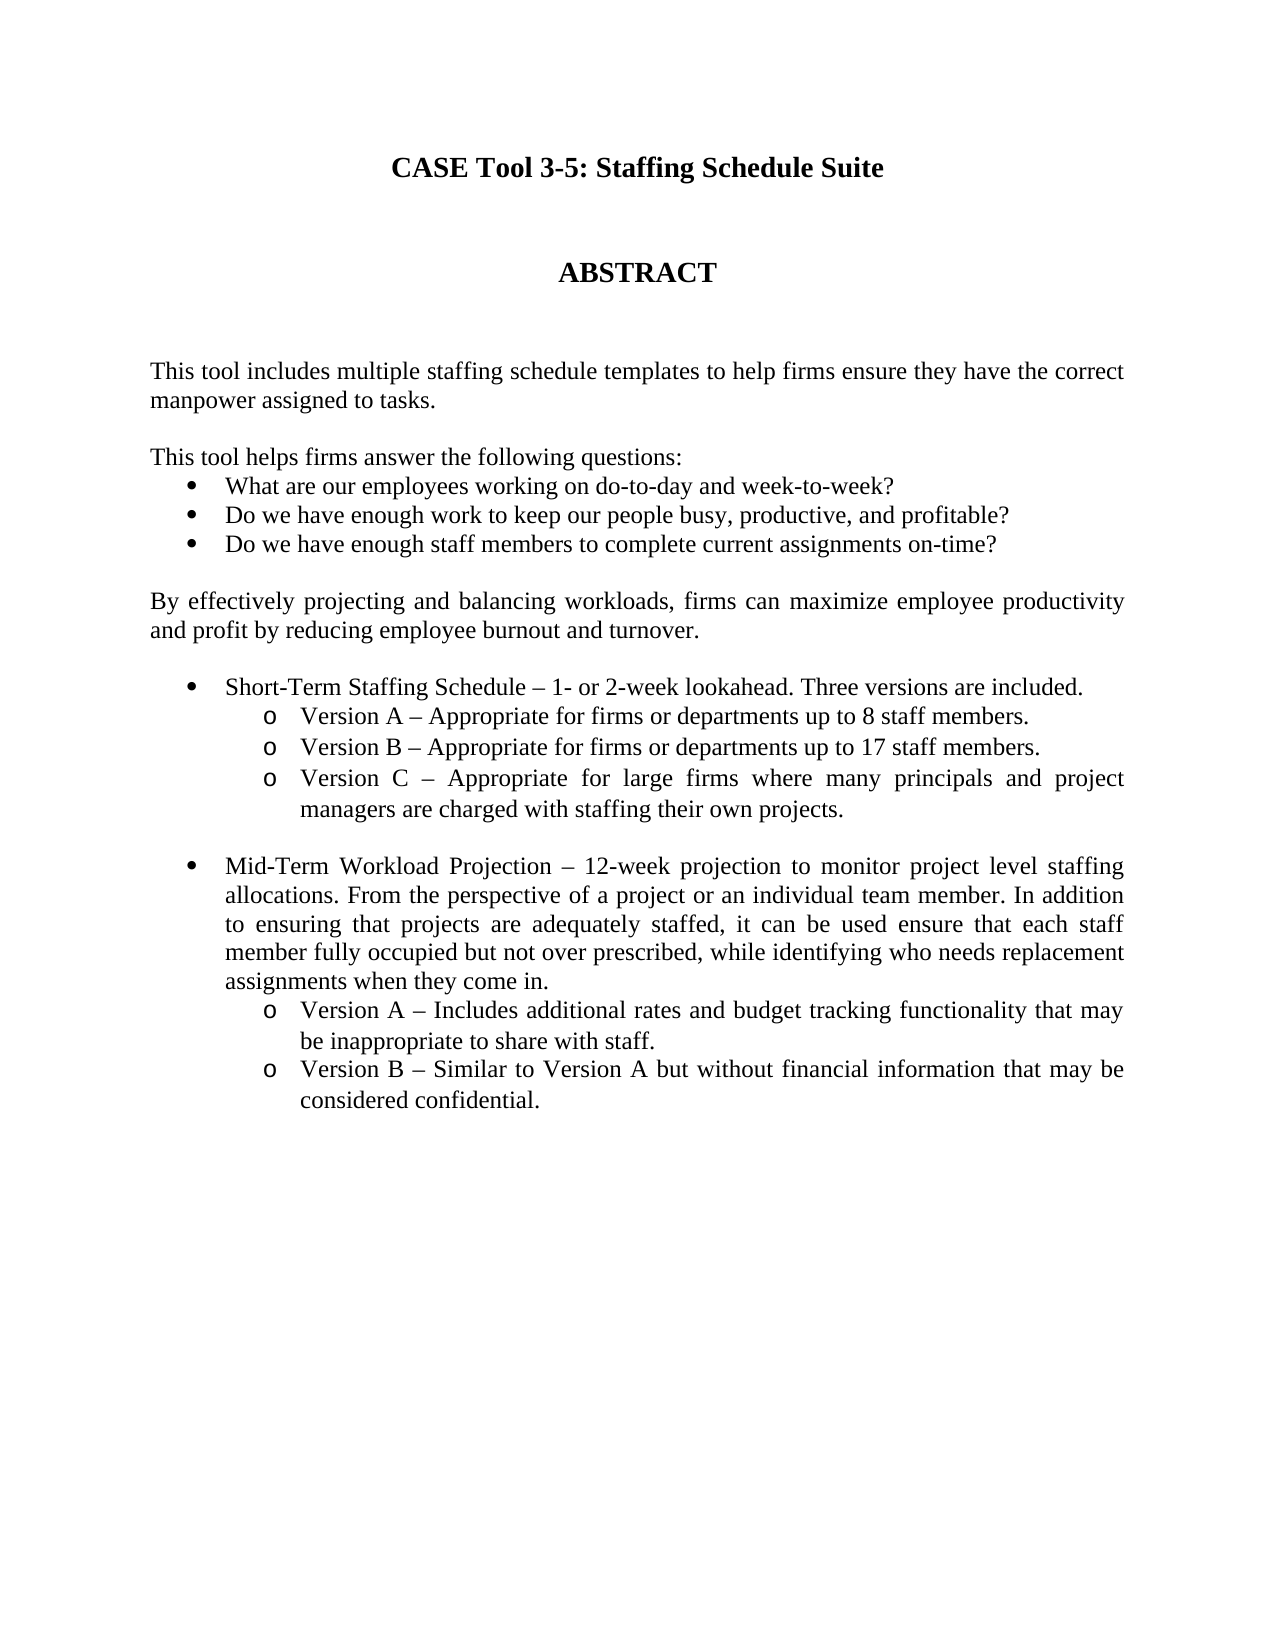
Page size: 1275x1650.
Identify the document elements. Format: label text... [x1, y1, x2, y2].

list Version B – Similar to Version A but without financial information that may be considered confidential. [262, 1054, 1125, 1114]
text This tool helps firms answer the following questions: [150, 442, 1125, 471]
list Version B – Appropriate for firms or departments up to 17 staff members. [262, 732, 1125, 763]
text This tool includes multiple staffing schedule templates to help firms ensure they have the correct manpower assigned to tasks. [150, 356, 1125, 414]
list Do we have enough staff members to complete current assignments on-time? [187, 529, 1125, 557]
text By effectively projecting and balancing workloads, firms can maximize employee productivity and profit by reducing employee burnout and turnover. [150, 586, 1125, 644]
list Short-Term Staffing Schedule – 1- or 2-week lookahead. Three versions are included. [187, 672, 1125, 701]
text ABSTRACT [150, 256, 1125, 289]
list Mid-Term Workload Projection – 12-week projection to monitor project level staffing allocations. From the perspective of a project or an individual team member. In addition to ensuring that projects are adequately staffed, it can be used ensure that each staff member fully occupied but not over prescribed, while identifying who needs replacement assignments when they come in. [187, 851, 1125, 995]
list Version C – Appropriate for large firms where many principals and project managers are charged with staffing their own projects. [262, 763, 1125, 822]
list Version A – Appropriate for firms or departments up to 8 staff members. [262, 701, 1125, 732]
list Version A – Includes additional rates and budget tracking functionality that may be inappropriate to share with staff. [262, 995, 1125, 1054]
list What are our employees working on do-to-day and week-to-week? [187, 471, 1125, 500]
list Do we have enough work to keep our people busy, productive, and profitable? [187, 500, 1125, 529]
text CASE Tool 3-5: Staffing Schedule Suite [150, 150, 1125, 183]
